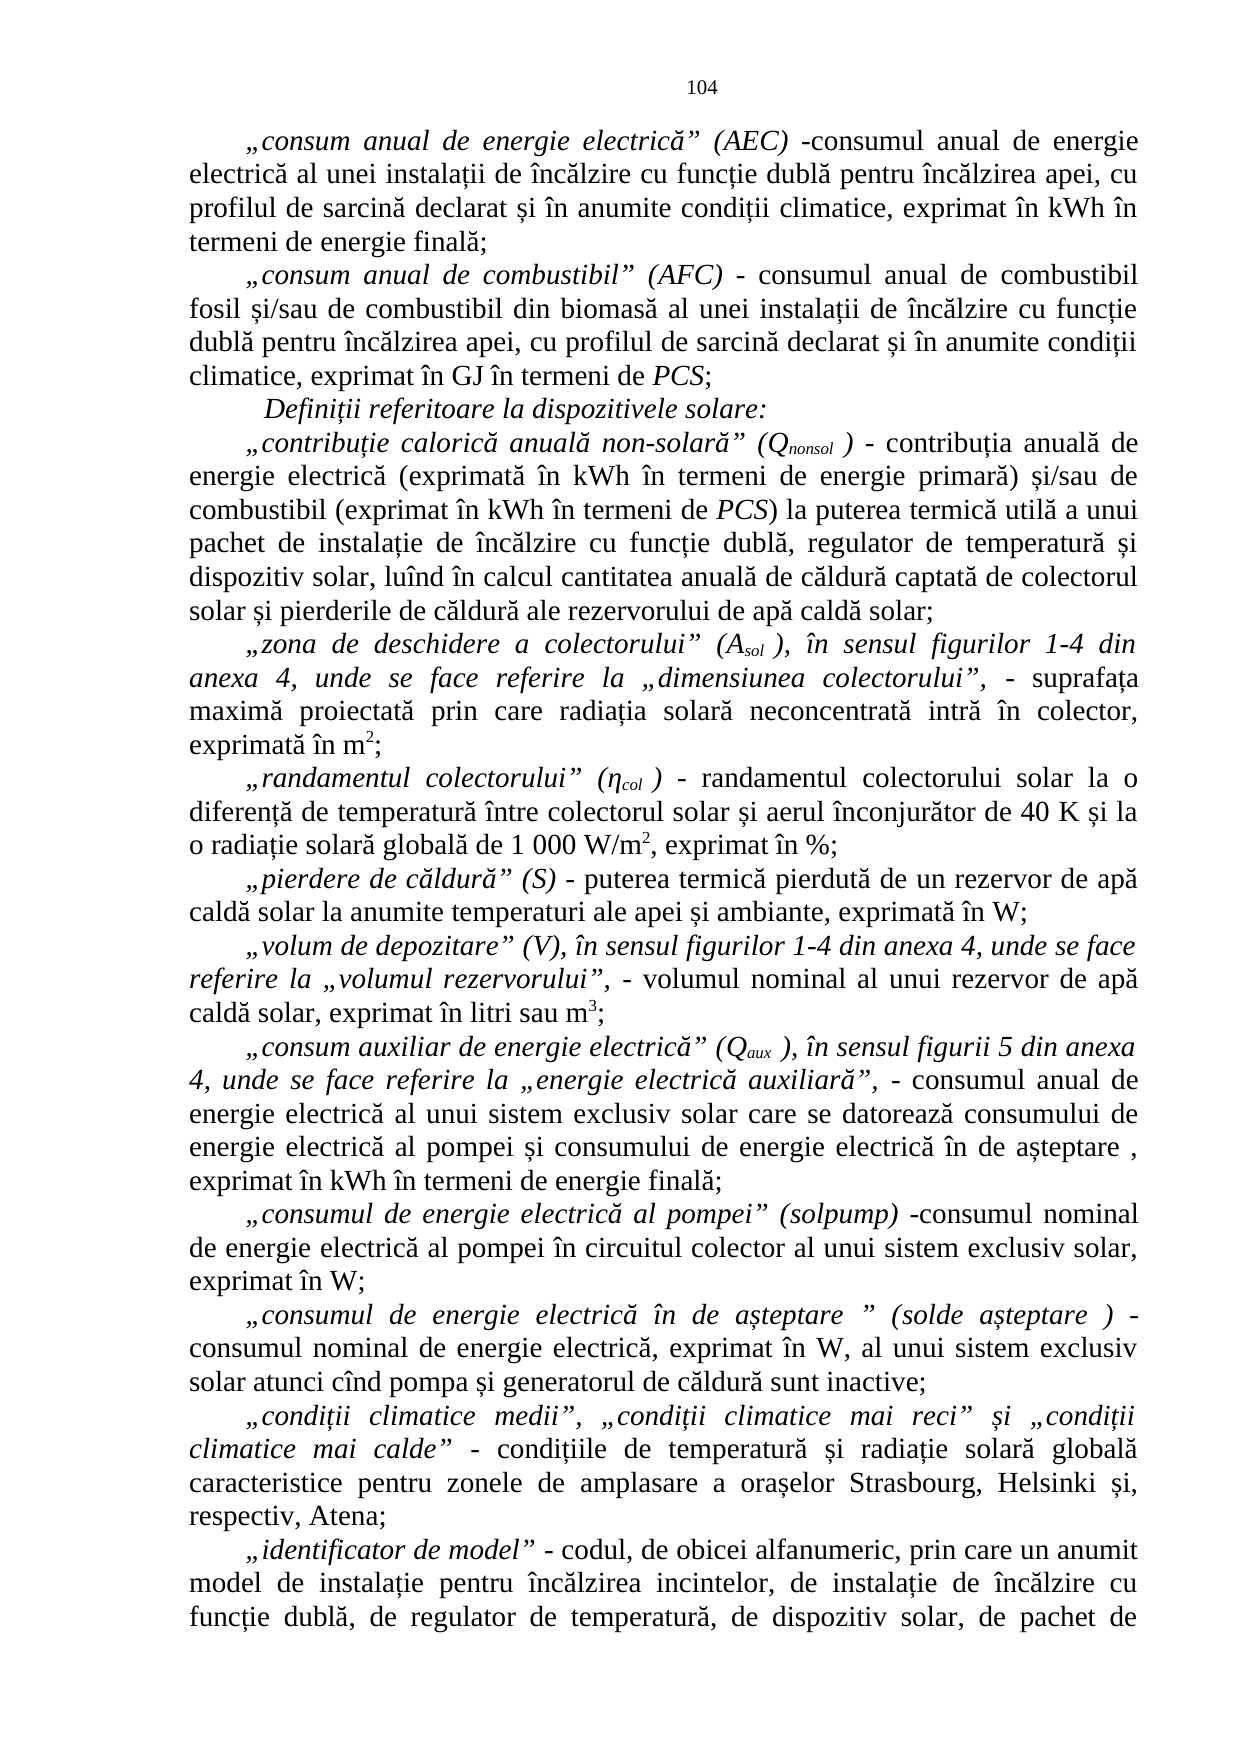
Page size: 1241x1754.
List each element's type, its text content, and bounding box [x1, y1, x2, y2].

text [189, 1532, 1139, 1632]
text „zona de deschidere a colectorului” (Asol ), în sensul figurilor 1-4 din anexa 4, unde se face referire la „dimensiunea colectorului”, - suprafața maximă proiectată prin care radiația solară neconcentrată intră în colector, exprimată în m2; [189, 626, 1139, 760]
text „consum auxiliar de energie electrică” (Qaux ), în sensul figurii 5 din anexa 4, unde se face referire la „energie electrică auxiliară”, - consumul anual de energie electrică al unui sistem exclusiv solar care se datorează consumului de energie electrică al pompei și consumului de energie electrică în de așteptare , exprimat în kWh în termeni de energie finală; [189, 1029, 1139, 1196]
text „volum de depozitare” (V), în sensul figurilor 1-4 din anexa 4, unde se face referire la „volumul rezervorului”, - volumul nominal al unui rezervor de apă caldă solar, exprimat în litri sau m3; [189, 928, 1139, 1029]
text „consum anual de energie electrică” (AEC) -consumul anual de energie electrică al unei instalații de încălzire cu funcție dublă pentru încălzirea apei, cu profilul de sarcină declarat și în anumite condiții climatice, exprimat în kWh în termeni de energie finală; [189, 123, 1139, 257]
text „condiții climatice medii”, „condiții climatice mai reci” și „condiții climatice mai calde” - condițiile de temperatură și radiație solară globală caracteristice pentru zonele de amplasare a orașelor Strasbourg, Helsinki și, respectiv, Atena; [189, 1398, 1139, 1532]
text „consum anual de combustibil” (AFC) - consumul anual de combustibil fosil și/sau de combustibil din biomasă al unei instalații de încălzire cu funcție dublă pentru încălzirea apei, cu profilul de sarcină declarat și în anumite condiții climatice, exprimat în GJ în termeni de PCS; [189, 257, 1139, 391]
text „consumul de energie electrică în de așteptare ” (solde așteptare ) - consumul nominal de energie electrică, exprimat în W, al unui sistem exclusiv solar atunci cînd pompa și generatorul de căldură sunt inactive; [189, 1297, 1139, 1398]
text „contribuție calorică anuală non-solară” (Qnonsol ) - contribuția anuală de energie electrică (exprimată în kWh în termeni de energie primară) și/sau de combustibil (exprimat în kWh în termeni de PCS) la puterea termică utilă a unui pachet de instalație de încălzire cu funcție dublă, regulator de temperatură și dispozitiv solar, luînd în calcul cantitatea anuală de căldură captată de colectorul solar și pierderile de căldură ale rezervorului de apă caldă solar; [189, 425, 1139, 626]
text „pierdere de căldură” (S) - puterea termică pierdută de un rezervor de apă caldă solar la anumite temperaturi ale apei și ambiante, exprimată în W; [189, 861, 1139, 928]
text „randamentul colectorului” (ηcol ) - randamentul colectorului solar la o diferență de temperatură între colectorul solar și aerul înconjurător de 40 K și la o radiație solară globală de 1 000 W/m2, exprimat în %; [189, 760, 1139, 861]
text Definiții referitoare la dispozitivele solare: [189, 391, 1139, 425]
text „consumul de energie electrică al pompei” (solpump) -consumul nominal de energie electrică al pompei în circuitul colector al unui sistem exclusiv solar, exprimat în W; [189, 1196, 1139, 1297]
